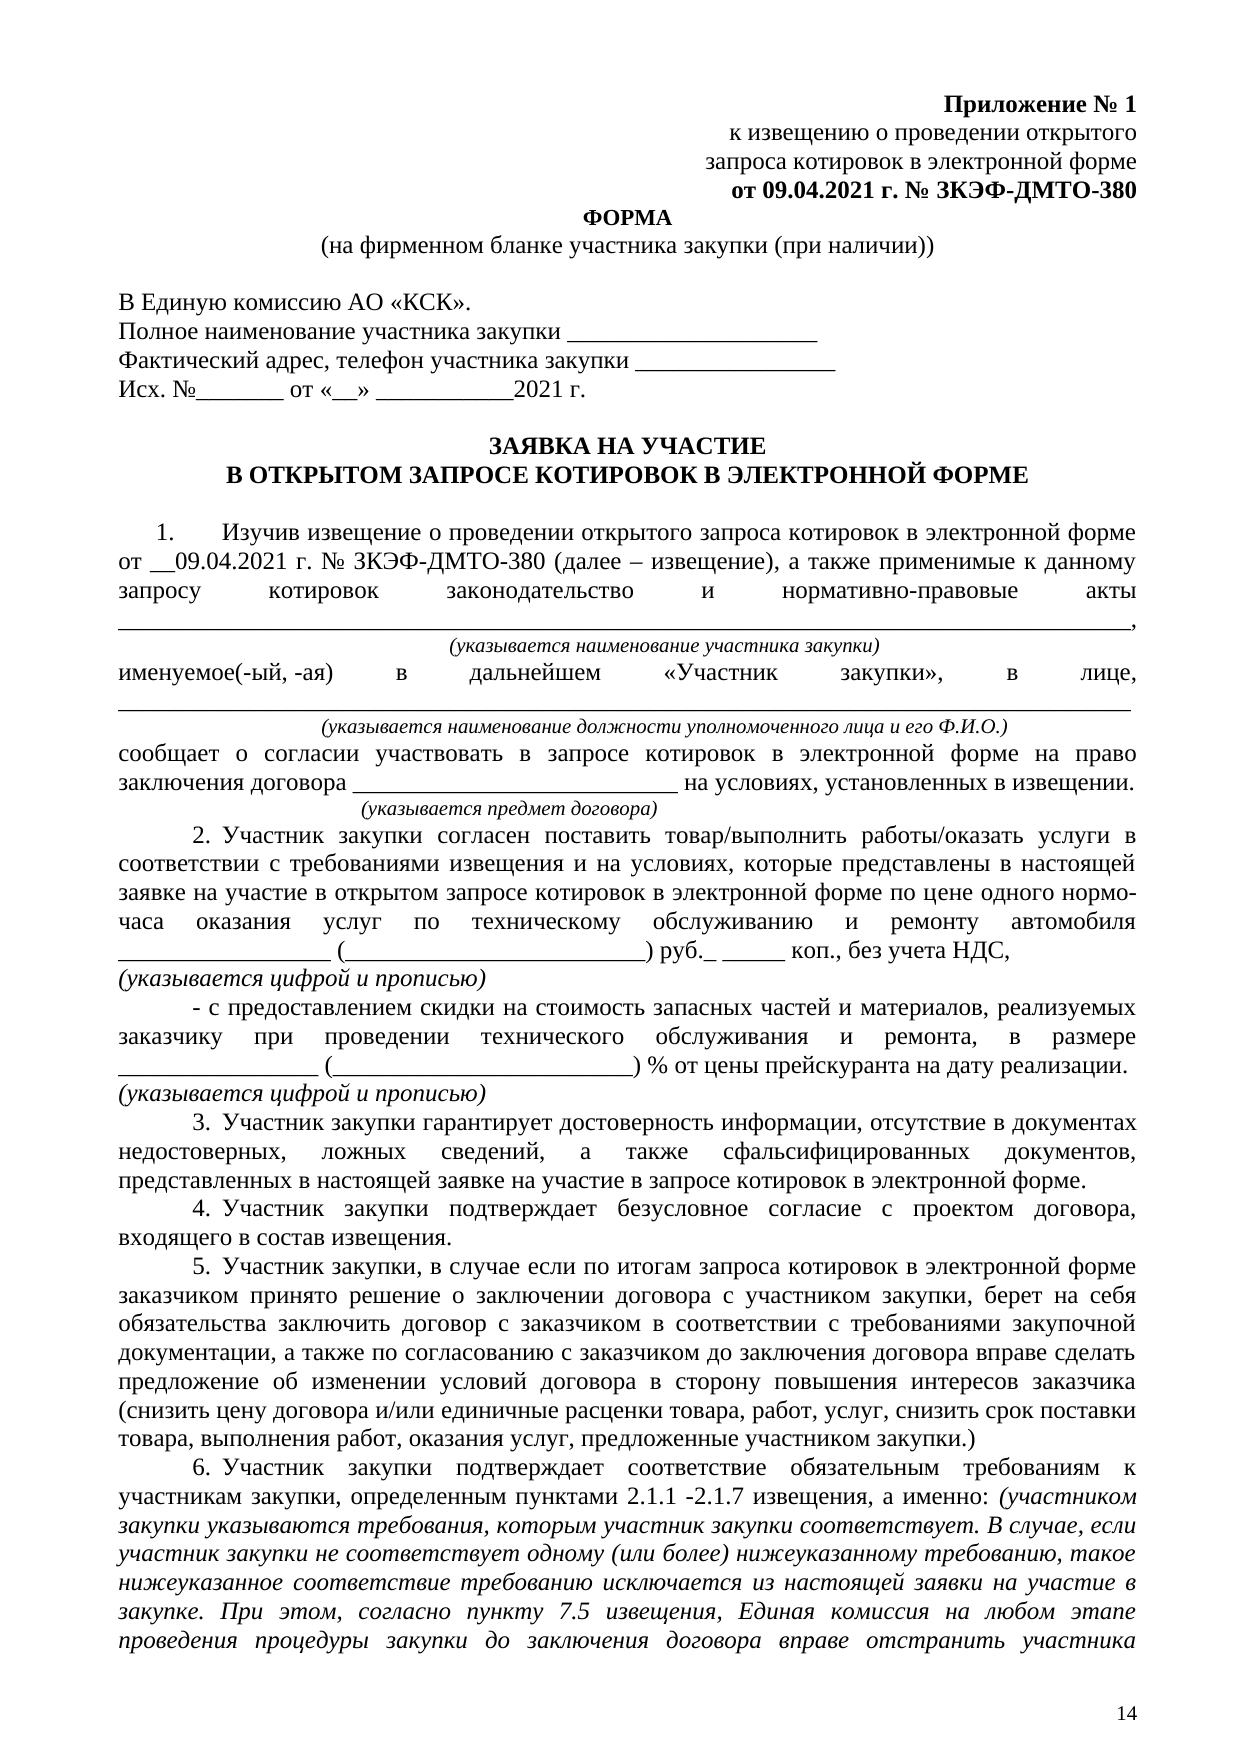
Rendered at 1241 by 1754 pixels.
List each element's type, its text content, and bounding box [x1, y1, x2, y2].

text - с предоставлением скидки на стоимость запасных частей и материалов, реализуемых заказчику при проведении технического обслуживания и ремонта, в размере ________________ (________________________) % от цены прейскуранта на дату реализации. [118, 992, 1137, 1078]
list Изучив извещение о проведении открытого запроса котировок в электронной форме от __09.04.2021 г. № ЗКЭФ-ДМТО-380 (далее – извещение), а также применимые к данному запросу котировок законодательство и нормативно-правовые акты _________________________________________________________________________________, [118, 517, 1137, 632]
text (указывается цифрой и прописью) [118, 1078, 1137, 1107]
text Полное наименование участника закупки ____________________ [118, 316, 1137, 345]
text Фактический адрес, телефон участника закупки ________________ [118, 345, 1133, 374]
text (указывается цифрой и прописью) [118, 963, 1137, 992]
text (указывается наименование должности уполномоченного лица и его Ф.И.О.) [118, 714, 1137, 738]
text сообщает о согласии участвовать в запросе котировок в электронной форме на право заключения договора __________________________ на условиях, установленных в извещении. [118, 738, 1137, 796]
text именуемое(-ый, -ая) в дальнейшем «Участник закупки», в лице, _________________________________________________________________________________ [118, 657, 1137, 714]
text (на фирменном бланке участника закупки (при наличии)) [118, 230, 1137, 259]
list Участник закупки подтверждает безусловное согласие с проектом договора, входящего в состав извещения. [118, 1193, 1137, 1251]
text Исх. №_______ от «__» ___________2021 г. [118, 374, 1137, 402]
text от 09.04.2021 г. № ЗКЭФ-ДМТО-380 [118, 175, 1137, 204]
text ФОРМА [118, 204, 1137, 230]
text Приложение № 1 [118, 89, 1137, 117]
list Участник закупки, в случае если по итогам запроса котировок в электронной форме заказчиком принято решение о заключении договора с участником закупки, берет на себя обязательства заключить договор с заказчиком в соответствии с требованиями закупочной документации, а также по согласованию с заказчиком до заключения договора вправе сделать предложение об изменении условий договора в сторону повышения интересов заказчика (снизить цену договора и/или единичные расценки товара, работ, услуг, снизить срок поставки товара, выполнения работ, оказания услуг, предложенные участником закупки.) [118, 1251, 1137, 1452]
text (указывается наименование участника закупки) [118, 632, 1137, 657]
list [118, 1452, 1137, 1653]
text к извещению о проведении открытого запроса котировок в электронной форме [620, 117, 1137, 175]
text В Единую комиссию АО «КСК». [118, 287, 1137, 316]
text В ОТКРЫТОМ ЗАПРОСЕ КОТИРОВОК В ЭЛЕКТРОННОЙ ФОРМЕ [118, 460, 1137, 489]
text ЗАЯВКА НА УЧАСТИЕ [118, 431, 1137, 460]
list Участник закупки согласен поставить товар/выполнить работы/оказать услуги в соответствии с требованиями извещения и на условиях, которые представлены в настоящей заявке на участие в открытом запросе котировок в электронной форме по цене одного нормо-часа оказания услуг по техническому обслуживанию и ремонту автомобиля _________________ (________________________) руб._ _____ коп., без учета НДС, [118, 820, 1137, 963]
list Участник закупки гарантирует достоверность информации, отсутствие в документах недостоверных, ложных сведений, а также сфальсифицированных документов, представленных в настоящей заявке на участие в запросе котировок в электронной форме. [118, 1107, 1137, 1193]
text (указывается предмет договора) [118, 796, 1137, 820]
